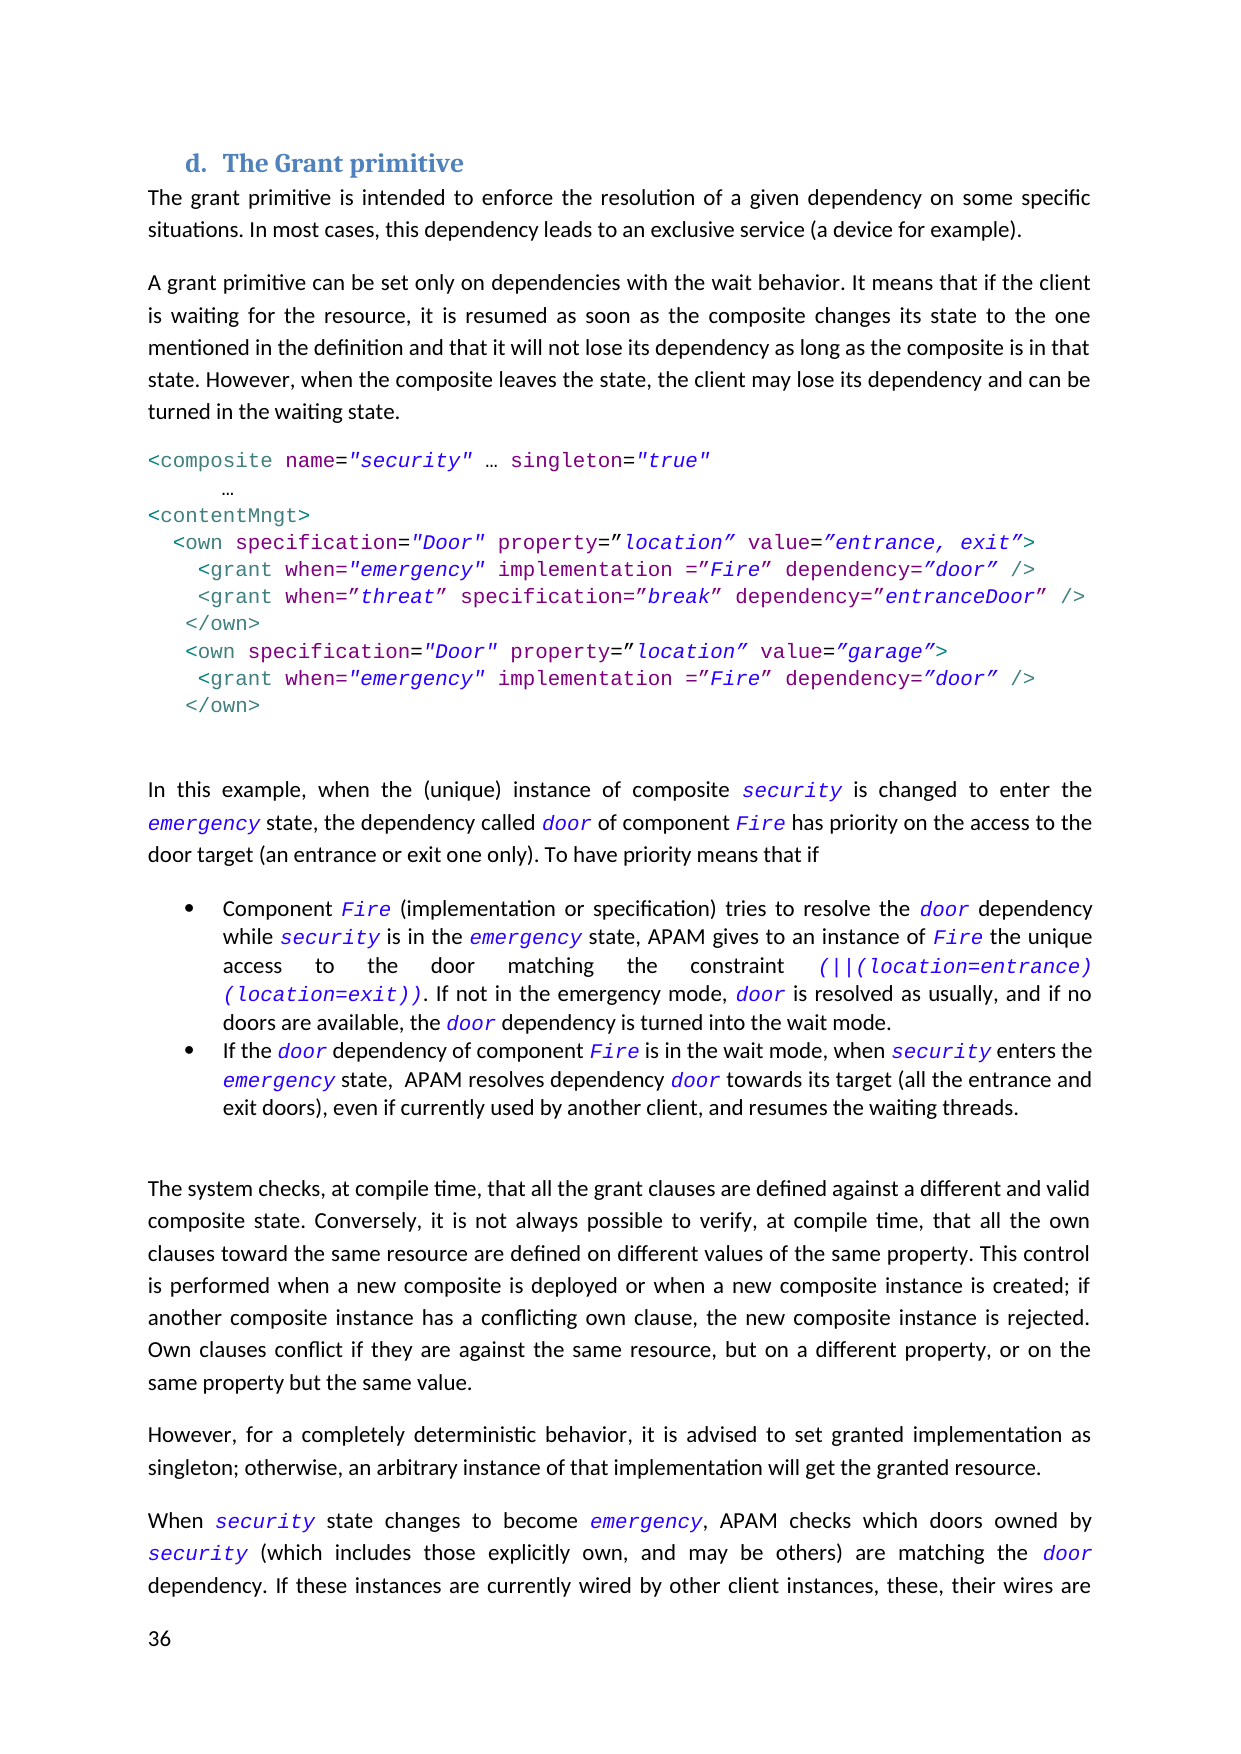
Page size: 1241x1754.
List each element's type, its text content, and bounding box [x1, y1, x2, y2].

text The grant primitive is intended to enforce the resolution of a given dependency on some specific situations. In most cases, this dependency leads to an exclusive service (a device for example). [148, 183, 1093, 243]
text In this example, when the (unique) instance of composite security is changed to enter the emergency state, the dependency called door of component Fire has priority on the access to the door target (an entrance or exit one only). To have priority means that if [148, 775, 1093, 869]
text <own specification="Door" property=”location” value=”garage”> [148, 641, 1093, 664]
text <grant when="emergency" implementation =”Fire” dependency=”door” /> [148, 668, 1093, 691]
text The system checks, at compile time, that all the grant clauses are defined against a different and valid composite state. Conversely, it is not always possible to verify, at compile time, that all the own clauses toward the same resource are defined on different values of the same property. This control is performed when a new composite is deployed or when a new composite instance is created; if another composite instance has a conflicting own clause, the new composite instance is rejected. Own clauses conflict if they are against the same resource, but on a different property, or on the same property but the same value. [148, 1174, 1093, 1396]
text <own specification="Door" property=”location” value=”entrance, exit”> [148, 532, 1093, 556]
text A grant primitive can be set only on dependencies with the wait behavior. It means that if the client is waiting for the resource, it is resumed as soon as the composite changes its state to the one mentioned in the definition and that it will not lose its dependency as long as the composite is in that state. However, when the composite leaves the state, the client may lose its dependency and can be turned in the waiting state. [148, 268, 1093, 425]
text <composite name="security" … singleton="true" [148, 450, 1093, 474]
text </own> [148, 613, 1093, 637]
list Component Fire (implementation or specification) tries to resolve the door dependency while security is in the emergency state, APAM gives to an instance of Fire the unique access to the door matching the constraint (||(location=entrance)(location=exit)). If not in the emergency mode, door is resolved as usually, and if no doors are available, the door dependency is turned into the wait mode. [185, 894, 1093, 1036]
text <grant when=”threat” specification=”break” dependency=”entranceDoor” /> [148, 586, 1093, 610]
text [148, 1506, 1093, 1599]
text </own> [148, 695, 1093, 719]
list If the door dependency of component Fire is in the wait mode, when security enters the emergency state, APAM resolves dependency door towards its target (all the entrance and exit doors), even if currently used by another client, and resumes the waiting threads. [185, 1036, 1093, 1121]
text … [148, 477, 1093, 501]
text However, for a completely deterministic behavior, it is advised to set granted implementation as singleton; otherwise, an arbitrary instance of that implementation will get the granted resource. [148, 1421, 1093, 1481]
text <contentMngt> [148, 505, 1093, 528]
text <grant when="emergency" implementation =”Fire” dependency=”door” /> [148, 559, 1093, 583]
subtitle The Grant primitive [185, 148, 1093, 179]
